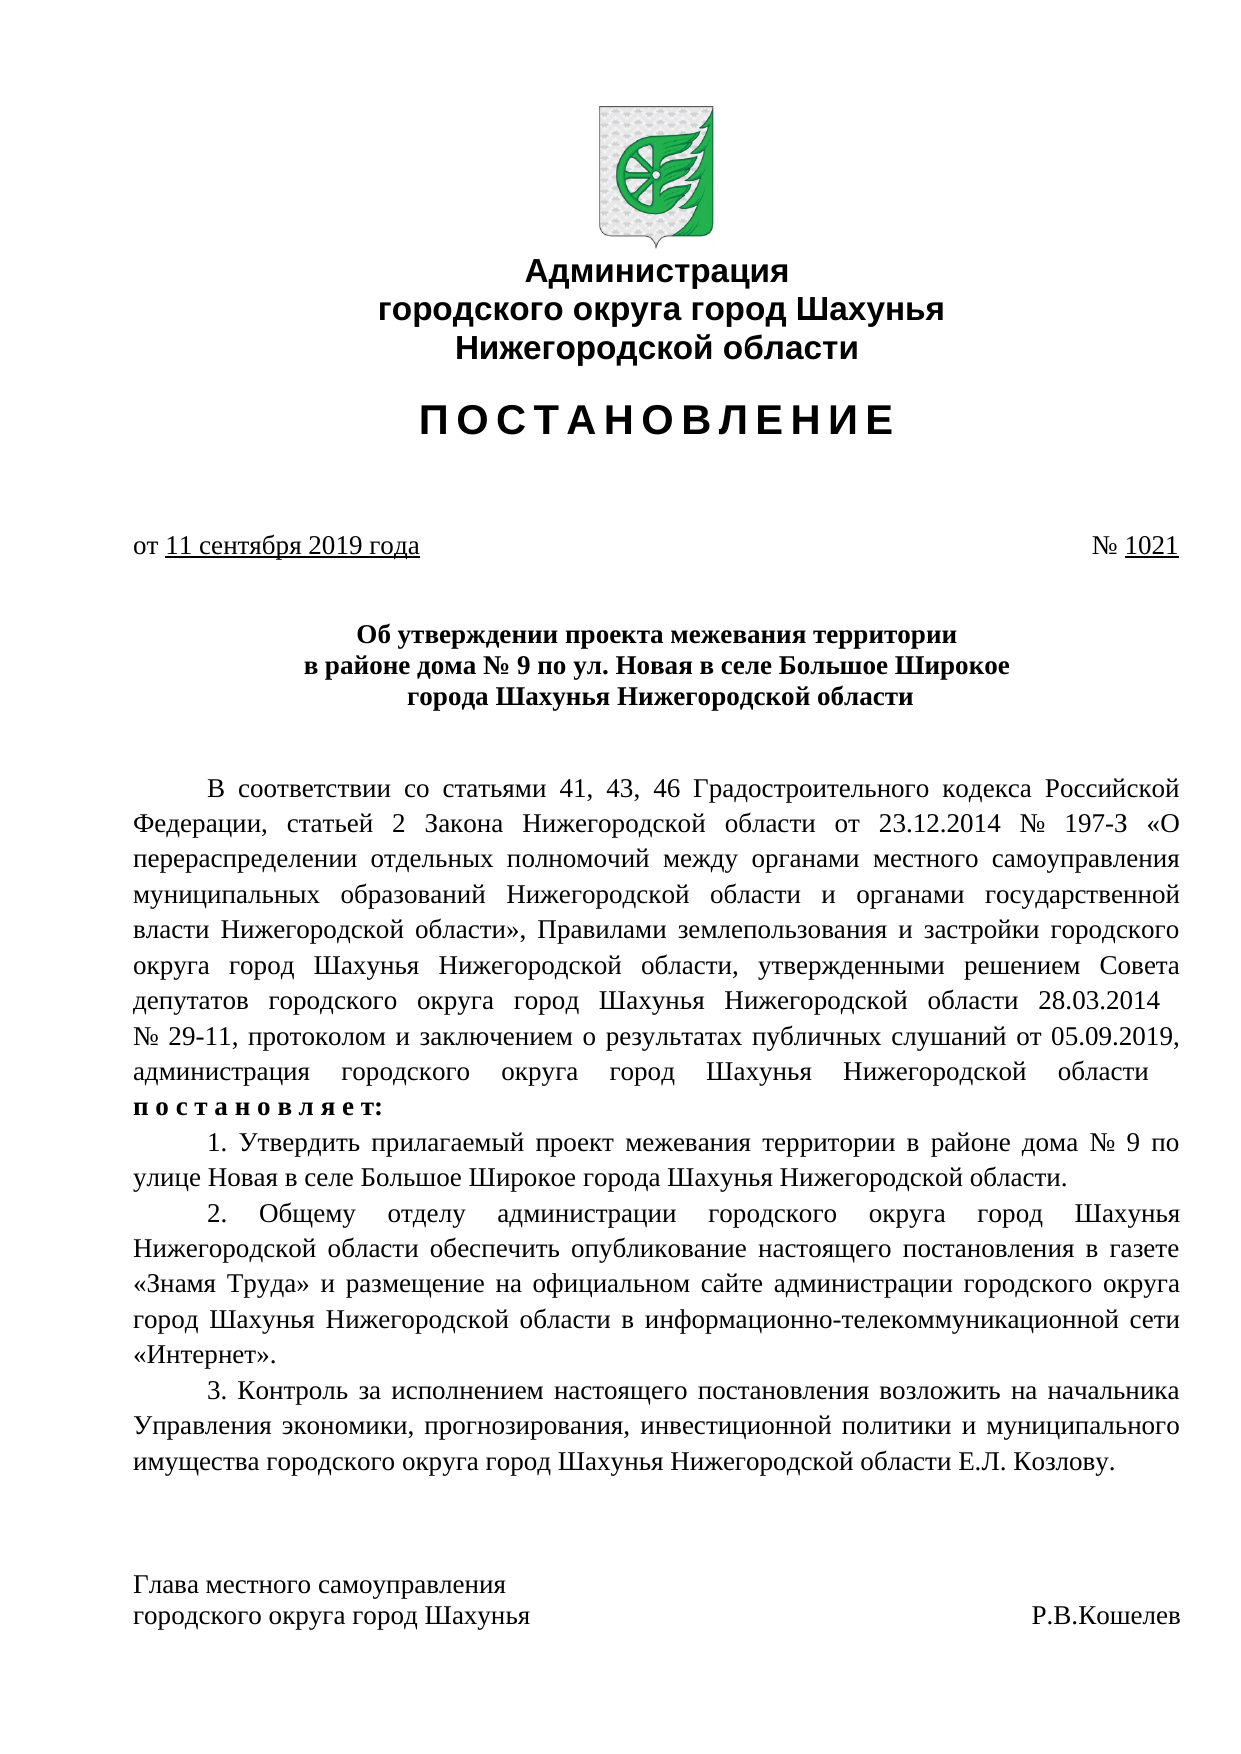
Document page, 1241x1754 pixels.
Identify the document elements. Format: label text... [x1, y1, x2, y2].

text 3. Контроль за исполнением настоящего постановления возложить на начальника Управления экономики, прогнозирования, инвестиционной политики и муниципального имущества городского округа город Шахунья Нижегородской области Е.Л. Козлову. [133, 1371, 1181, 1477]
text городского округа город Шахунья Р.В.Кошелев [133, 1599, 1181, 1630]
table_header Администрация городского округа город Шахунья Нижегородской области П О С Т А Н О В Л Е Н И Е [116, 104, 1198, 443]
text Об утверждении проекта межевания территории [133, 618, 1181, 649]
text В соответствии со статьями 41, 43, 46 Градостроительного кодекса Российской Федерации, статьей 2 Закона Нижегородской области от 23.12.2014 № 197-З «О перераспределении отдельных полномочий между органами местного самоуправления муниципальных образований Нижегородской области и органами государственной власти Нижегородской области», Правилами землепользования и застройки городского округа город Шахунья Нижегородской области, утвержденными решением Совета депутатов городского округа город Шахунья Нижегородской области 28.03.2014 № 29-11, протоколом и заключением о результатах публичных слушаний от 05.09.2019, администрация городского округа город Шахунья Нижегородской области п о с т а н о в л я е т: [133, 769, 1181, 1123]
text в районе дома № 9 по ул. Новая в селе Большое Широкое [133, 649, 1181, 680]
text города Шахунья Нижегородской области [133, 680, 1181, 711]
text 2. Общему отделу администрации городского округа город Шахунья Нижегородской области обеспечить опубликование настоящего постановления в газете «Знамя Труда» и размещение на официальном сайте администрации городского округа город Шахунья Нижегородской области в информационно-телекоммуникационной сети «Интернет». [133, 1194, 1181, 1371]
picture [593, 103, 721, 251]
text от 11 сентября 2019 года № 1021 [133, 529, 1181, 560]
subtitle 1. Утвердить прилагаемый проект межевания территории в районе дома № 9 по улице Новая в селе Большое Широкое города Шахунья Нижегородской области. [133, 1123, 1181, 1194]
text Глава местного самоуправления [133, 1568, 1181, 1599]
